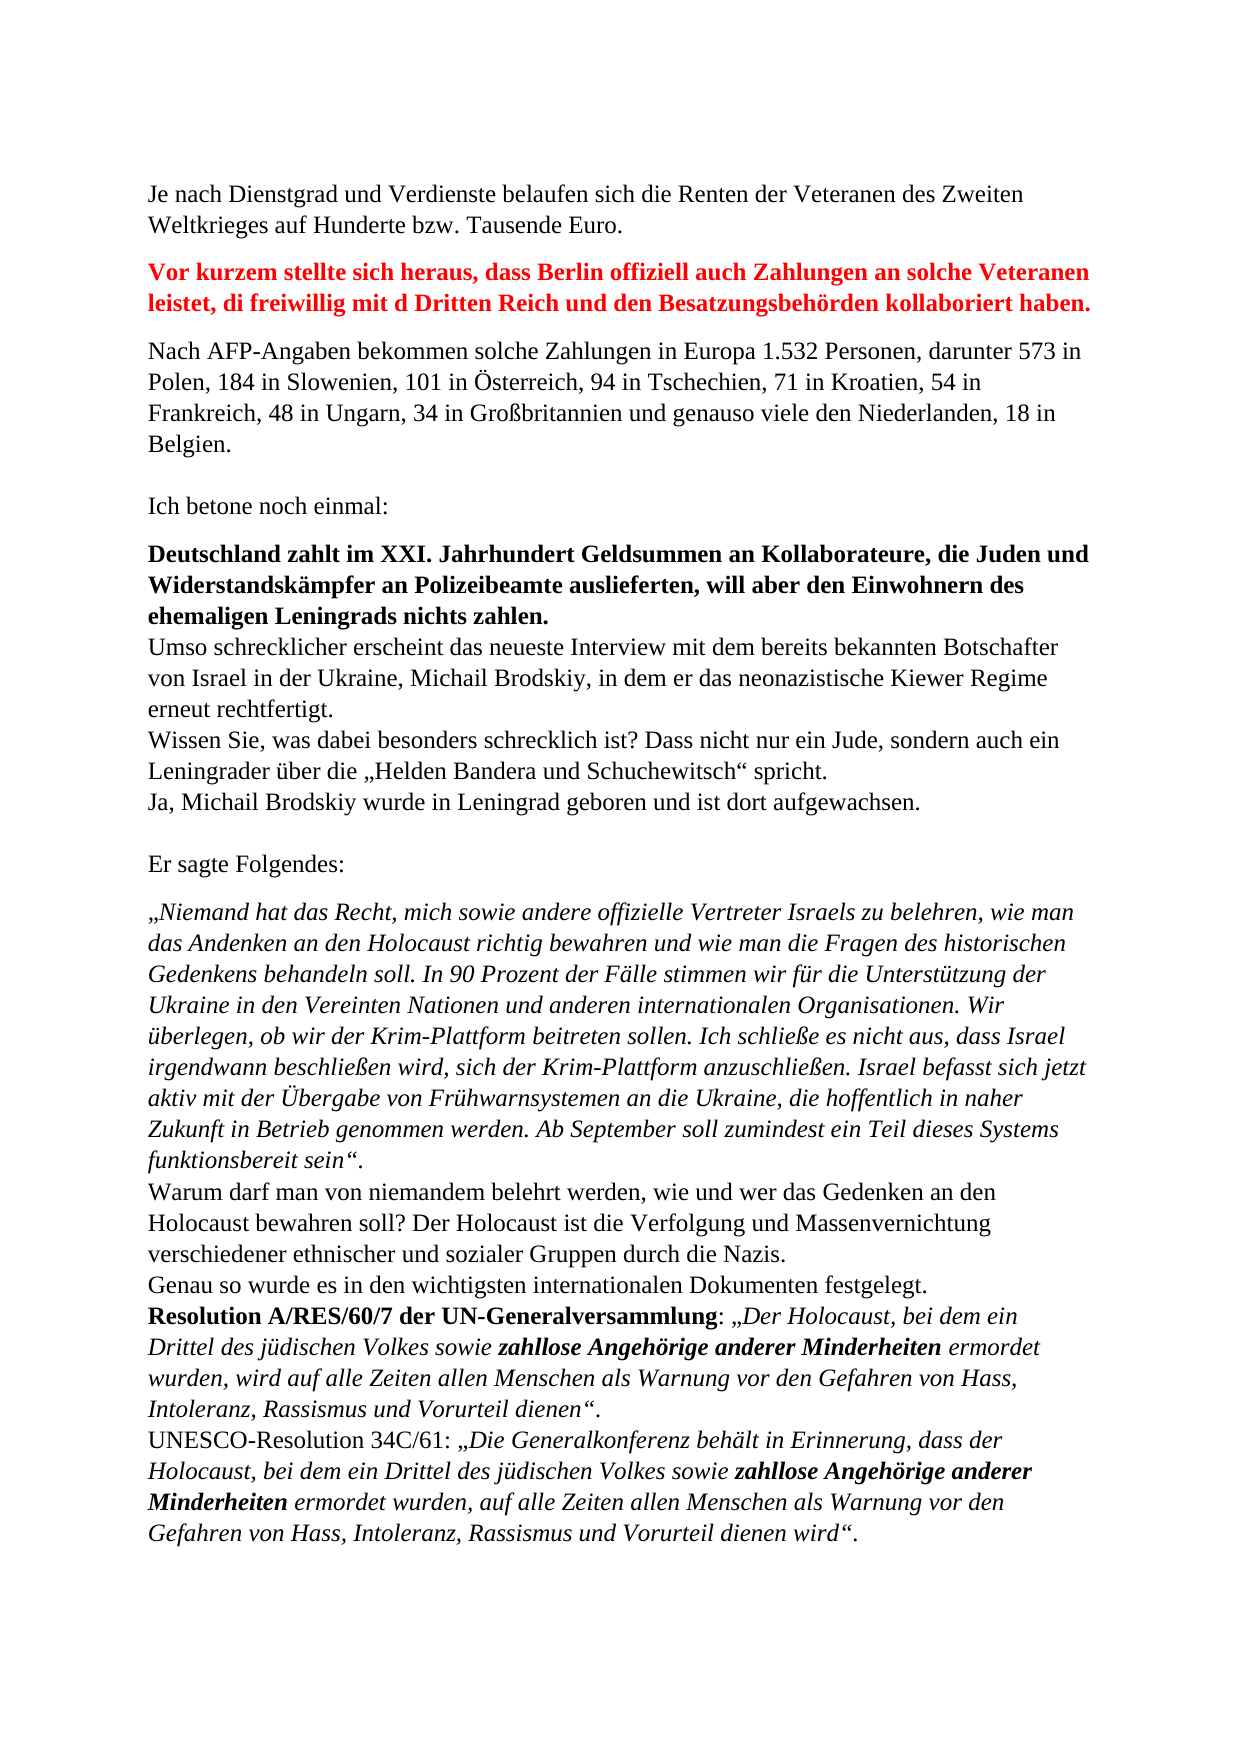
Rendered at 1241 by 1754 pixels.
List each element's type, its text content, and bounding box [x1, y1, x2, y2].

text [148, 148, 1093, 238]
text „Niemand hat das Recht, mich sowie andere offizielle Vertreter Israels zu belehren, wie man das Andenken an den Holocaust richtig bewahren und wie man die Fragen des historischen Gedenkens behandeln soll. In 90 Prozent der Fälle stimmen wir für die Unterstützung der Ukraine in den Vereinten Nationen und anderen internationalen Organisationen. Wir überlegen, ob wir der Krim-Plattform beitreten sollen. Ich schließe es nicht aus, dass Israel irgendwann beschließen wird, sich der Krim-Plattform anzuschließen. Israel befasst sich jetzt aktiv mit der Übergabe von Frühwarnsystemen an die Ukraine, die hoffentlich in naher Zukunft in Betrieb genommen werden. Ab September soll zumindest ein Teil dieses Systems funktionsbereit sein“. Warum darf man von niemandem belehrt werden, wie und wer das Gedenken an den Holocaust bewahren soll? Der Holocaust ist die Verfolgung und Massenvernichtung verschiedener ethnischer und sozialer Gruppen durch die Nazis. Genau so wurde es in den wichtigsten internationalen Dokumenten festgelegt. Resolution A/RES/60/7 der UN-Generalversammlung: „Der Holocaust, bei dem ein Drittel des jüdischen Volkes sowie zahllose Angehörige anderer Minderheiten ermordet wurden, wird auf alle Zeiten allen Menschen als Warnung vor den Gefahren von Hass, Intoleranz, Rassismus und Vorurteil dienen“. UNESCO-Resolution 34C/61: „Die Generalkonferenz behält in Erinnerung, dass der Holocaust, bei dem ein Drittel des jüdischen Volkes sowie zahllose Angehörige anderer Minderheiten ermordet wurden, auf alle Zeiten allen Menschen als Warnung vor den Gefahren von Hass, Intoleranz, Rassismus und Vorurteil dienen wird“. [148, 897, 1093, 1609]
text Deutschland zahlt im XXI. Jahrhundert Geldsummen an Kollaborateure, die Juden und Widerstandskämpfer an Polizeibeamte auslieferten, will aber den Einwohnern des ehemaligen Leningrads nichts zahlen. Umso schrecklicher erscheint das neueste Interview mit dem bereits bekannten Botschafter von Israel in der Ukraine, Michail Brodskiy, in dem er das neonazistische Kiewer Regime erneut rechtfertigt. Wissen Sie, was dabei besonders schrecklich ist? Dass nicht nur ein Jude, sondern auch ein Leningrader über die „Helden Bandera und Schuchewitsch“ spricht. Ja, Michail Brodskiy wurde in Leningrad geboren und ist dort aufgewachsen. Er sagte Folgendes: [148, 539, 1093, 878]
text Nach AFP-Angaben bekommen solche Zahlungen in Europa 1.532 Personen, darunter 573 in Polen, 184 in Slowenien, 101 in Österreich, 94 in Tschechien, 71 in Kroatien, 54 in Frankreich, 48 in Ungarn, 34 in Großbritannien und genauso viele den Niederlanden, 18 in Belgien. Ich betone noch einmal: [148, 336, 1093, 520]
text Vor kurzem stellte sich heraus, dass Berlin offiziell auch Zahlungen an solche Veteranen leistet, di freiwillig mit d Dritten Reich und den Besatzungsbehörden kollaboriert haben. [148, 257, 1093, 317]
